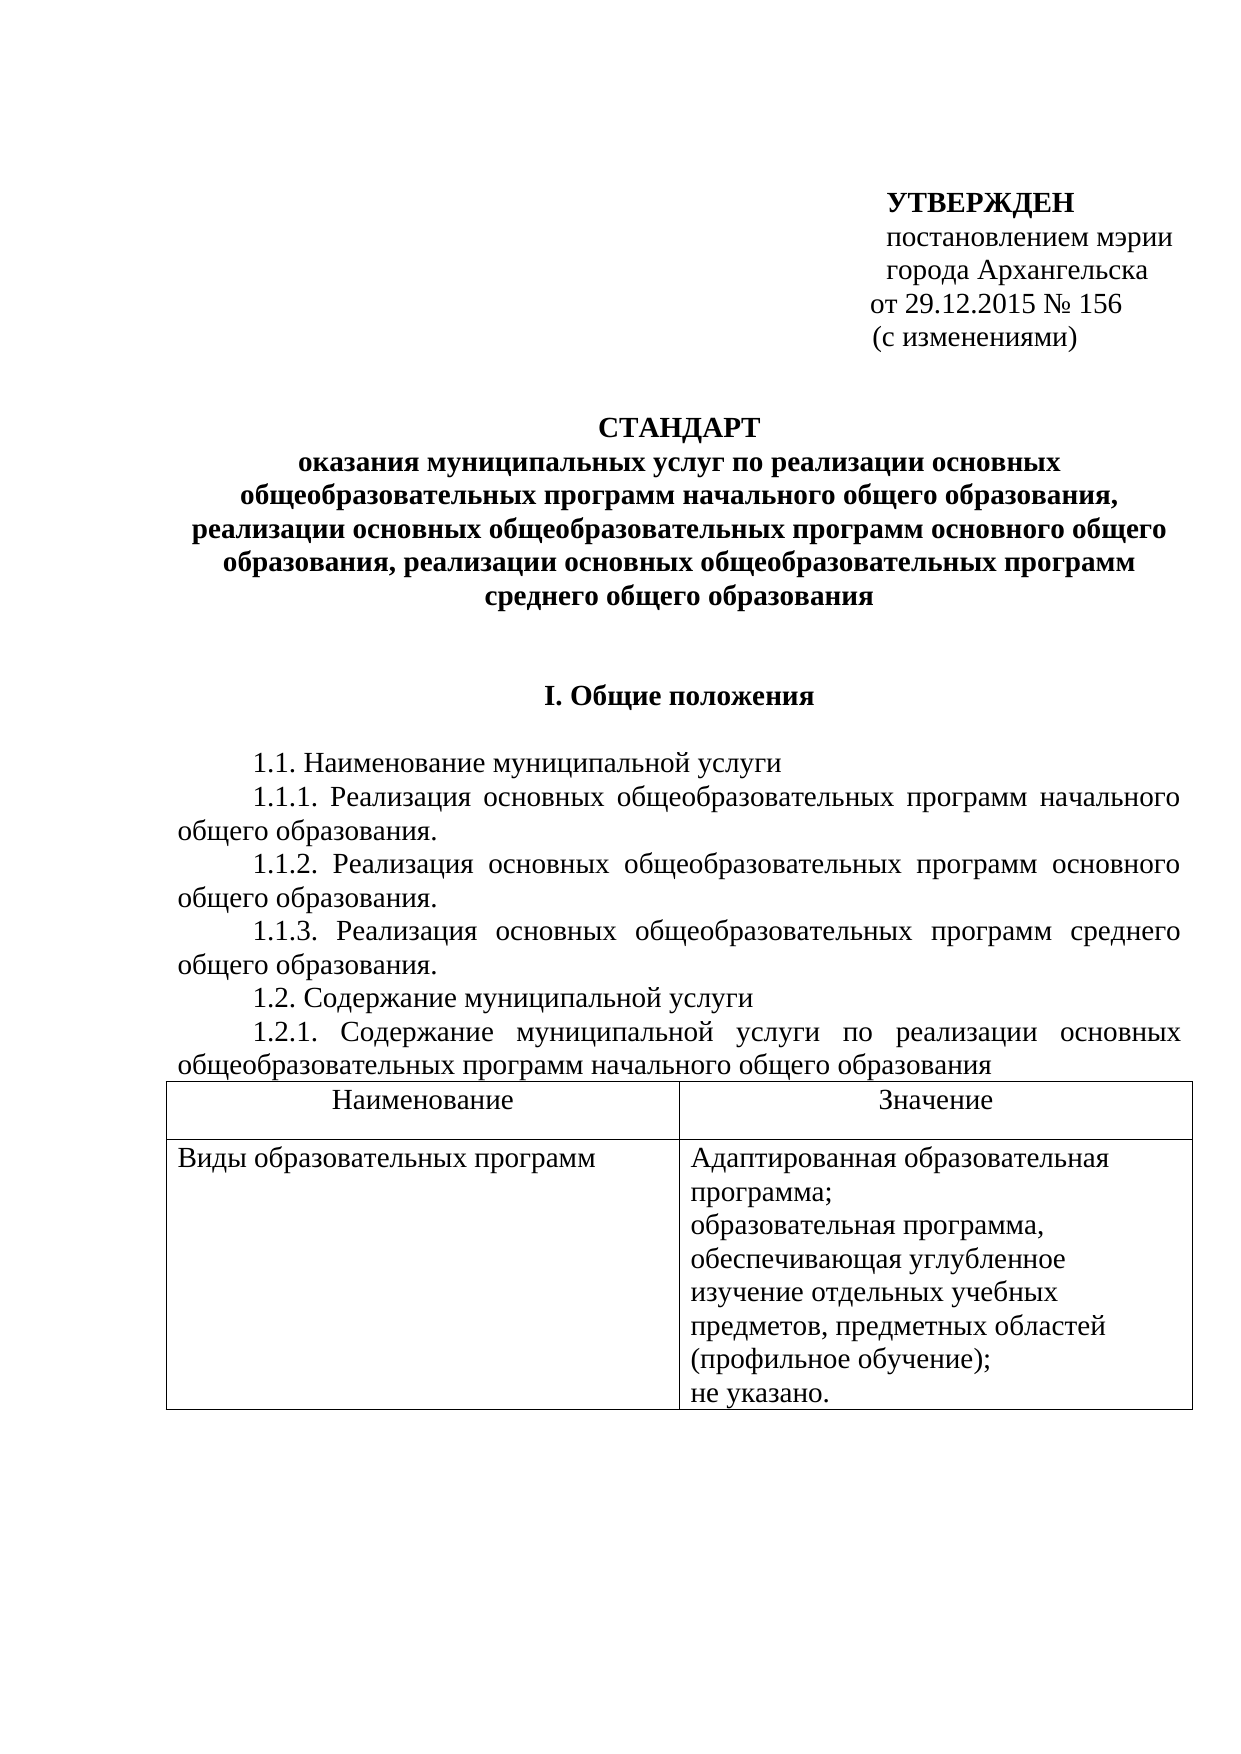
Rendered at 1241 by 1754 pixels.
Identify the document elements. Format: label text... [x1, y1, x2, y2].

text оказания муниципальных услуг по реализации основных общеобразовательных программ начального общего образования, реализации основных общеобразовательных программ основного общего образования, реализации основных общеобразовательных программ среднего общего образования [177, 444, 1181, 611]
text (с изменениями) [177, 319, 1181, 353]
text 1.2. Содержание муниципальной услуги [177, 980, 1181, 1014]
text 1.1.3. Реализация основных общеобразовательных программ среднего общего образования. [177, 913, 1181, 980]
text города Архангельска [886, 252, 1181, 286]
text 1.2.1. Содержание муниципальной услуги по реализации основных общеобразовательных программ начального общего образования [177, 1014, 1181, 1081]
text 1.1.2. Реализация основных общеобразовательных программ основного общего образования. [177, 846, 1181, 913]
text от 29.12.2015 № 156 [177, 286, 1181, 319]
text СТАНДАРТ [177, 410, 1181, 444]
text 1.1.1. Реализация основных общеобразовательных программ начального общего образования. [177, 779, 1181, 846]
text постановлением мэрии [886, 219, 1181, 252]
text УТВЕРЖДЕН [886, 152, 1181, 219]
text 1.1. Наименование муниципальной услуги [177, 746, 1181, 779]
table_cell Адаптированная образовательная программа; образовательная программа, обеспечивающая углубленное изучение отдельных учебных предметов, предметных областей (профильное обучение); не указано. [680, 1140, 1192, 1408]
table_header Значение [680, 1082, 1192, 1139]
text I. Общие положения [177, 678, 1181, 712]
table_header Наименование [167, 1082, 679, 1139]
table_cell Виды образовательных программ [167, 1140, 679, 1408]
